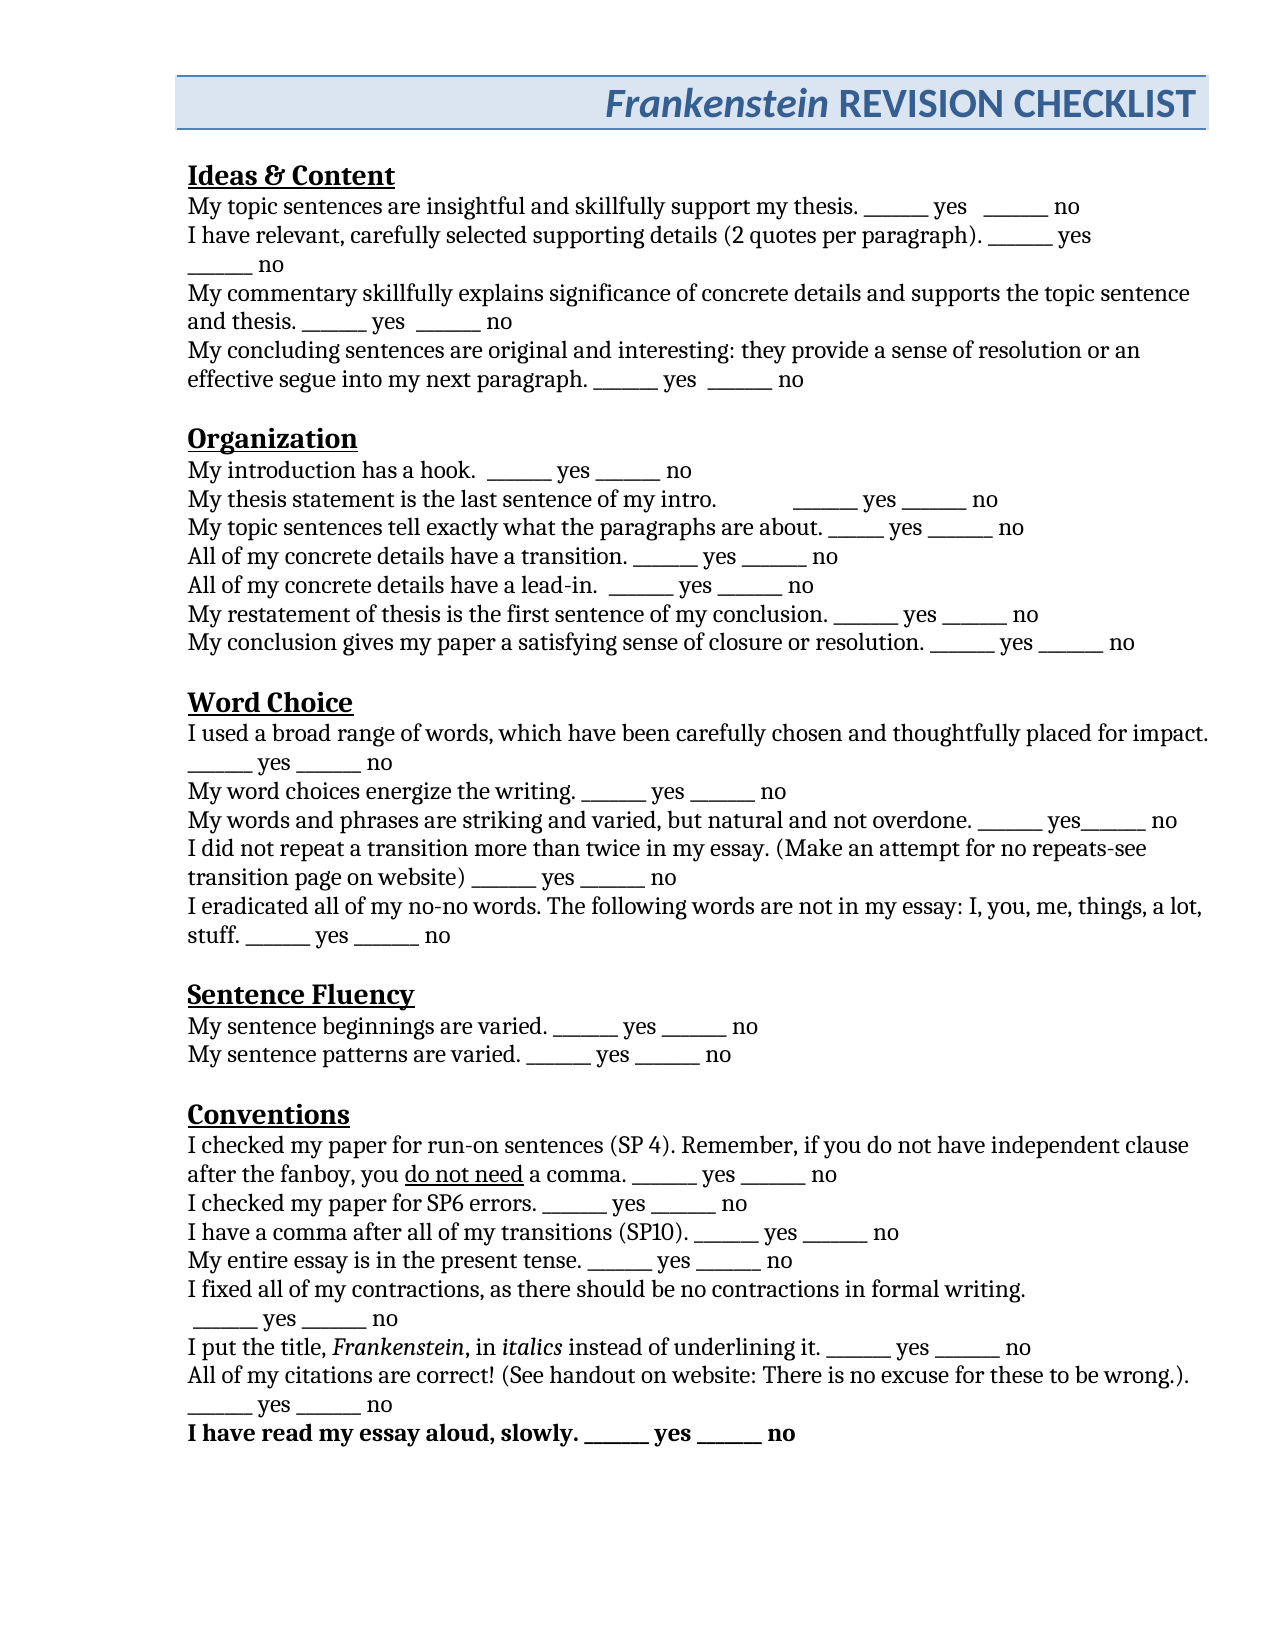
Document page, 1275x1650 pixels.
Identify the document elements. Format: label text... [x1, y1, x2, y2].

text I did not repeat a transition more than twice in my essay. (Make an attempt for no repeats-see transition page on website) _______ yes _______ no [187, 834, 1219, 892]
text Conventions [187, 1098, 1219, 1131]
text I put the title, Frankenstein, in italics instead of underlining it. _______ yes _______ no [187, 1333, 1219, 1361]
text My sentence beginnings are varied. _______ yes _______ no [187, 1012, 1219, 1040]
text All of my concrete details have a lead-in. _______ yes _______ no [187, 571, 1219, 599]
text My topic sentences are insightful and skillfully support my thesis. _______ yes _______ no [187, 192, 1219, 221]
text My concluding sentences are original and interesting: they provide a sense of resolution or an effective segue into my next paragraph. _______ yes _______ no [187, 336, 1219, 393]
text I have a comma after all of my transitions (SP10). _______ yes _______ no [187, 1218, 1219, 1246]
text My thesis statement is the last sentence of my intro. _______ yes _______ no [187, 484, 1219, 513]
text I have read my essay aloud, slowly. _______ yes _______ no [187, 1419, 1219, 1448]
text I eradicated all of my no-no words. The following words are not in my essay: I, you, me, things, a lot, stuff. _______ yes _______ no [187, 892, 1219, 949]
text I checked my paper for run-on sentences (SP 4). Remember, if you do not have independent clause after the fanboy, you do not need a comma. _______ yes _______ no [187, 1131, 1219, 1189]
text I used a broad range of words, which have been carefully chosen and thoughtfully placed for impact. _______ yes _______ no [187, 719, 1219, 777]
text _______ yes _______ no [187, 1304, 1219, 1333]
text My topic sentences tell exactly what the paragraphs are about. ______ yes _______ no [187, 513, 1219, 542]
text My entire essay is in the present tense. _______ yes _______ no [187, 1246, 1219, 1275]
text My sentence patterns are varied. _______ yes _______ no [187, 1040, 1219, 1069]
text I checked my paper for SP6 errors. _______ yes _______ no [187, 1189, 1219, 1218]
text My commentary skillfully explains significance of concrete details and supports the topic sentence and thesis. _______ yes _______ no [187, 278, 1219, 336]
text _______ no [187, 250, 1219, 278]
text My words and phrases are striking and varied, but natural and not overdone. _______ yes_______ no [187, 806, 1219, 834]
text Word Choice [187, 686, 1219, 719]
text I fixed all of my contractions, as there should be no contractions in formal writing. [187, 1275, 1219, 1304]
text My introduction has a hook. _______ yes _______ no [187, 456, 1219, 484]
text Sentence Fluency [187, 978, 1219, 1012]
text My word choices energize the writing. _______ yes _______ no [187, 777, 1219, 806]
text All of my concrete details have a transition. _______ yes _______ no [187, 542, 1219, 571]
text All of my citations are correct! (See handout on website: There is no excuse for these to be wrong.). _______ yes _______ no [187, 1361, 1219, 1419]
text I have relevant, carefully selected supporting details (2 quotes per paragraph). _______ yes [187, 221, 1219, 250]
text My conclusion gives my paper a satisfying sense of closure or resolution. _______ yes _______ no [187, 628, 1219, 657]
text Ideas & Content [187, 159, 1219, 192]
text My restatement of thesis is the first sentence of my conclusion. _______ yes _______ no [187, 599, 1219, 628]
text Organization [187, 422, 1219, 456]
